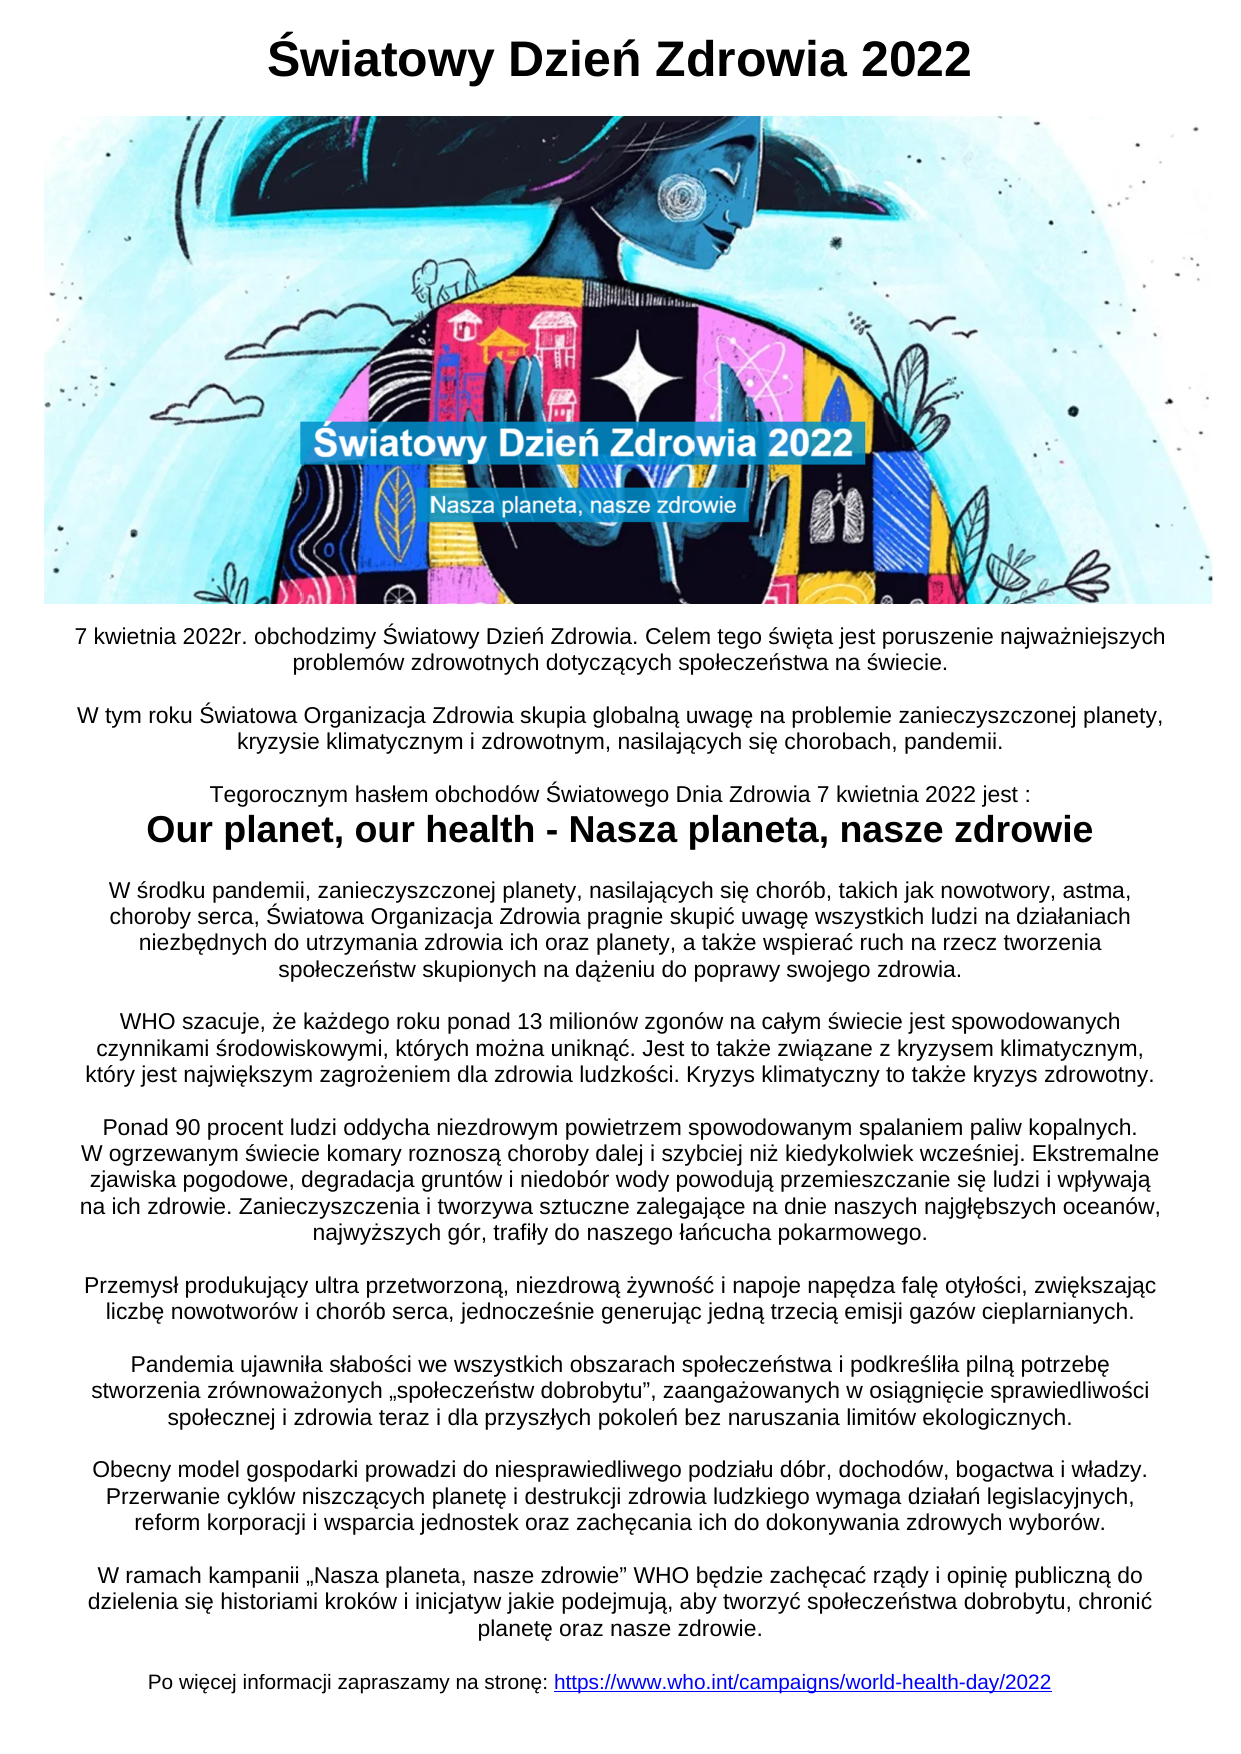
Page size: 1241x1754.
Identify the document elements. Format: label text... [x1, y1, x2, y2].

text Obecny model gospodarki prowadzi do niesprawiedliwego podziału dóbr, dochodów, bogactwa i władzy. Przerwanie cyklów niszczących planetę i destrukcji zdrowia ludzkiego wymaga działań legislacyjnych, reform korporacji i wsparcia jednostek oraz zachęcania ich do dokonywania zdrowych wyborów. [74, 1456, 1166, 1535]
text Tegorocznym hasłem obchodów Światowego Dnia Zdrowia 7 kwietnia 2022 jest : [74, 781, 1166, 807]
picture [44, 116, 1213, 604]
text W tym roku Światowa Organizacja Zdrowia skupia globalną uwagę na problemie zanieczyszczonej planety, kryzysie klimatycznym i zdrowotnym, nasilających się chorobach, pandemii. [74, 702, 1166, 754]
text Po więcej informacji zapraszamy na stronę: https://www.who.int/campaigns/world-health-day/2022 [148, 1670, 1093, 1694]
text Ponad 90 procent ludzi oddycha niezdrowym powietrzem spowodowanym spalaniem paliw kopalnych. W ogrzewanym świecie komary roznoszą choroby dalej i szybciej niż kiedykolwiek wcześniej. Ekstremalne zjawiska pogodowe, degradacja gruntów i niedobór wody powodują przemieszczanie się ludzi i wpływają na ich zdrowie. Zanieczyszczenia i tworzywa sztuczne zalegające na dnie naszych najgłębszych oceanów, najwyższych gór, trafiły do ​​naszego łańcucha pokarmowego. [74, 1114, 1166, 1246]
text Pandemia ujawniła słabości we wszystkich obszarach społeczeństwa i podkreśliła pilną potrzebę stworzenia zrównoważonych „społeczeństw dobrobytu”, zaangażowanych w osiągnięcie sprawiedliwości społecznej i zdrowia teraz i dla przyszłych pokoleń bez naruszania limitów ekologicznych. [74, 1351, 1166, 1430]
text WHO szacuje, że każdego roku ponad 13 milionów zgonów na całym świecie jest spowodowanych czynnikami środowiskowymi, których można uniknąć. Jest to także związane z kryzysem klimatycznym, który jest największym zagrożeniem dla zdrowia ludzkości. Kryzys klimatyczny to także kryzys zdrowotny. [74, 1008, 1166, 1087]
text 7 kwietnia 2022r. obchodzimy Światowy Dzień Zdrowia. Celem tego święta jest poruszenie najważniejszych problemów zdrowotnych dotyczących społeczeństwa na świecie. [74, 623, 1166, 675]
text W ramach kampanii „Nasza planeta, nasze zdrowie” WHO będzie zachęcać rządy i opinię publiczną do dzielenia się historiami kroków i inicjatyw jakie podejmują, aby tworzyć społeczeństwa dobrobytu, chronić planetę oraz nasze zdrowie. [74, 1562, 1166, 1641]
text Przemysł produkujący ultra przetworzoną, niezdrową żywność i napoje napędza falę otyłości, zwiększając liczbę nowotworów i chorób serca, jednocześnie generując jedną trzecią emisji gazów cieplarnianych. [74, 1272, 1166, 1324]
text W środku pandemii, zanieczyszczonej planety, nasilających się chorób, takich jak nowotwory, astma, choroby serca, Światowa Organizacja Zdrowia pragnie skupić uwagę wszystkich ludzi na działaniach niezbędnych do utrzymania zdrowia ich oraz planety, a także wspierać ruch na rzecz tworzenia społeczeństw skupionych na dążeniu do poprawy swojego zdrowia. [74, 877, 1166, 982]
text Our planet, our health - Nasza planeta, nasze zdrowie [74, 807, 1166, 850]
text Światowy Dzień Zdrowia 2022 [148, 29, 1093, 87]
